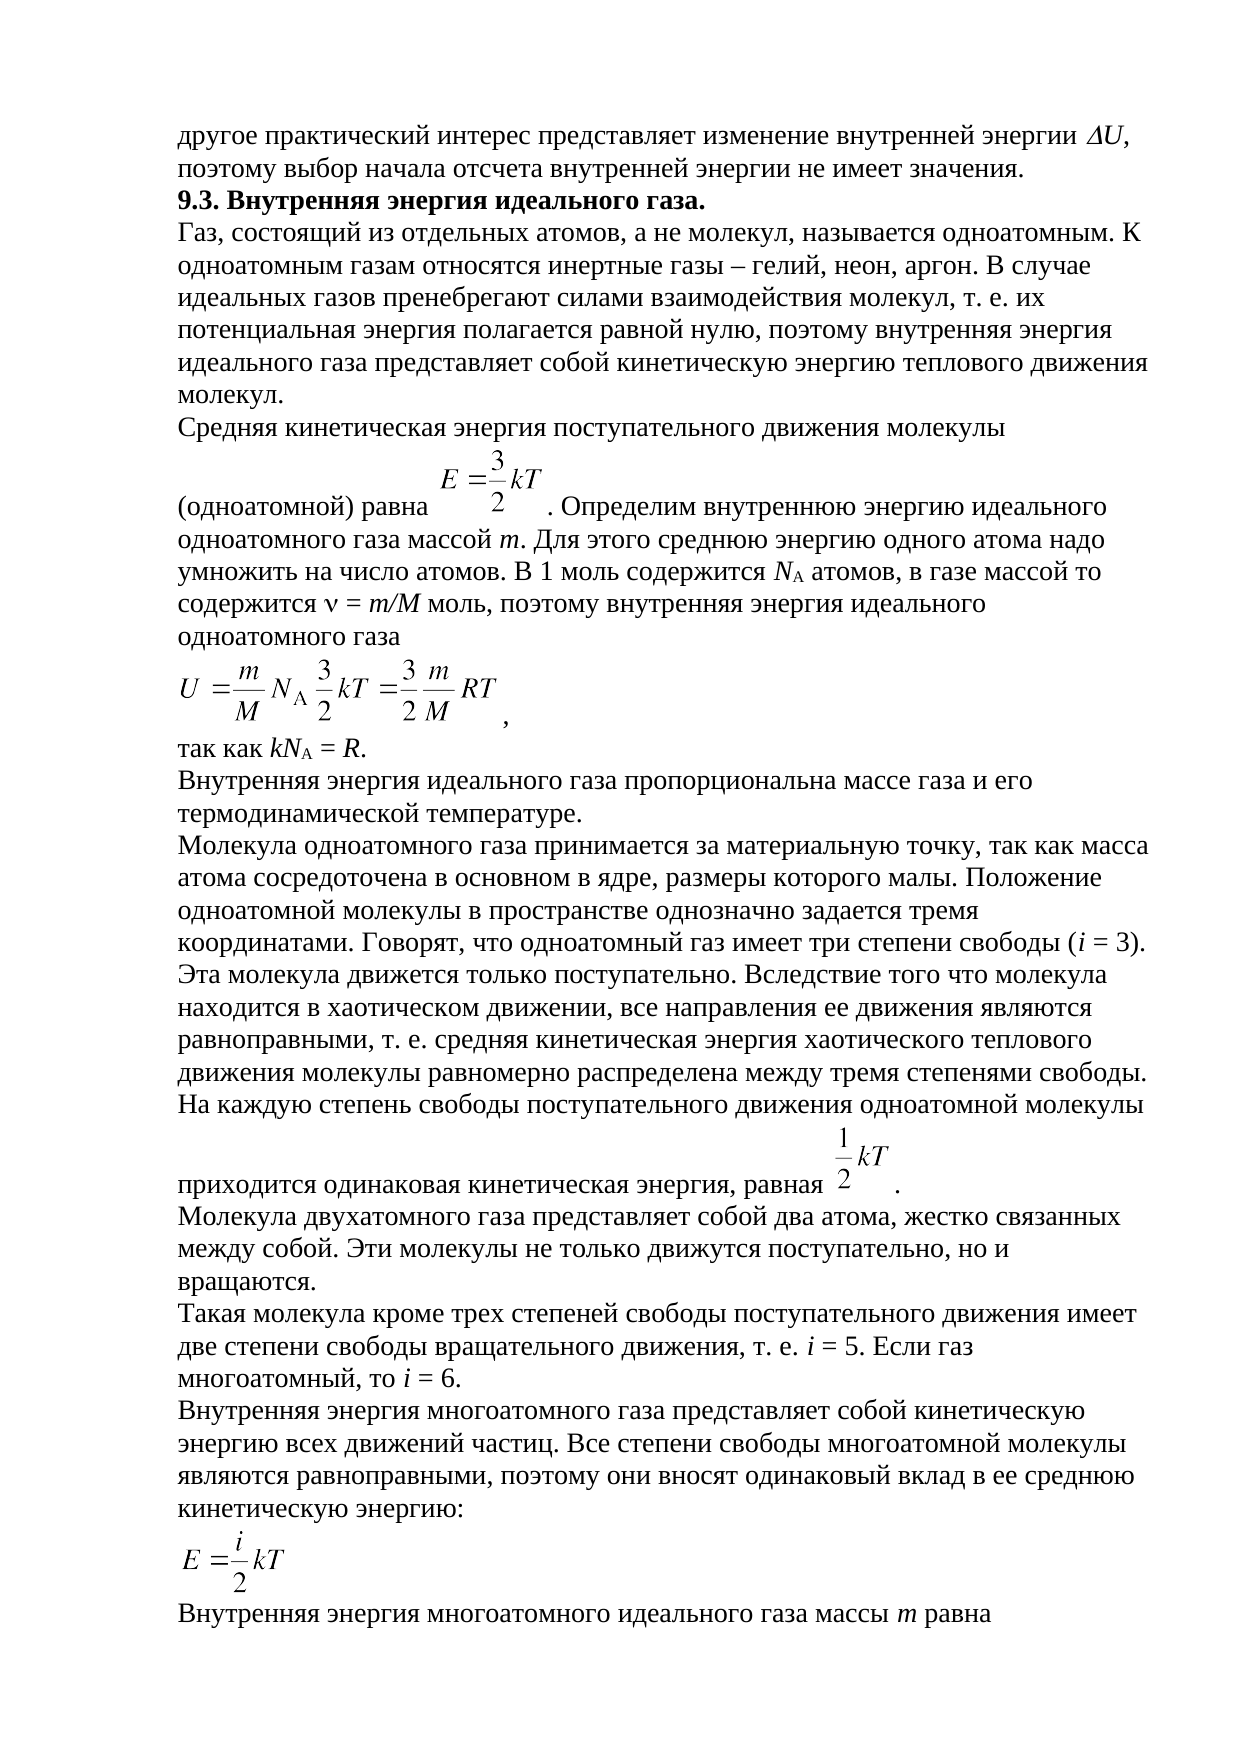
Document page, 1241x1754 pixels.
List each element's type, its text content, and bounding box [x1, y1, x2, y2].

text Молекула двухатомного газа представляет собой два атома, жестко связанных между собой. Эти молекулы не только движутся поступательно, но и вращаются. [177, 1199, 1152, 1296]
text На каждую степень свободы поступательного движения одноатомной молекулы приходится одинаковая кинетическая энергия, равная . [177, 1087, 1152, 1199]
picture [831, 1119, 894, 1193]
text 9.3. Внутренняя энергия идеального газа. [177, 183, 1152, 215]
text так как kNA = R. [177, 731, 1152, 763]
text Молекула одноатомного газа принимается за материальную точку, так как масса атома сосредоточена в основном в ядре, размеры которого малы. Положение одноатомной молекулы в пространстве однозначно задается тремя координатами. Говорят, что одноатомный газ имеет три степени свободы (i = 3). Эта молекула движется только поступательно. Вследствие того что молекула находится в хаотическом движении, все направления ее движения являются равноправными, т. е. средняя кинетическая энергия хаотического теплового движения молекулы равномерно распределена между тремя степенями свободы. [177, 828, 1152, 1087]
picture [177, 651, 503, 725]
text Внутренняя энергия многоатомного газа представляет собой кинетическую энергию всех движений частиц. Все степени свободы многоатомной молекулы являются равноправными, поэтому они вносят одинаковый вклад в ее среднюю кинетическую энергию: [177, 1393, 1152, 1523]
picture [177, 1523, 289, 1597]
text Средняя кинетическая энергия поступательного движения молекулы (одноатомной) равна . Определим внутреннюю энергию идеального одноатомного газа массой m. Для этого среднюю энергию одного атома надо умножить на число атомов. В 1 моль содержится NA атомов, в газе массой то содержится = m/М моль, поэтому внутренняя энергия идеального одноатомного газа [177, 410, 1152, 651]
text Внутренняя энергия многоатомного идеального газа массы m равна [177, 1596, 1152, 1629]
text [177, 118, 1152, 183]
text Такая молекула кроме трех степеней свободы поступательного движения имеет две степени свободы вращательного движения, т. е. i = 5. Если газ многоатомный, то i = 6. [177, 1296, 1152, 1393]
text Газ, состоящий из отдельных атомов, а не молекул, называется одноатомным. К одноатомным газам относятся инертные газы – гелий, неон, аргон. В случае идеальных газов пренебрегают силами взаимодействия молекул, т. е. их потенциальная энергия полагается равной нулю, поэтому внутренняя энергия идеального газа представляет собой кинетическую энергию теплового движения молекул. [177, 215, 1152, 410]
text Внутренняя энергия идеального газа пропорциональна массе газа и его термодинамической температуре. [177, 763, 1152, 828]
picture [435, 442, 547, 516]
